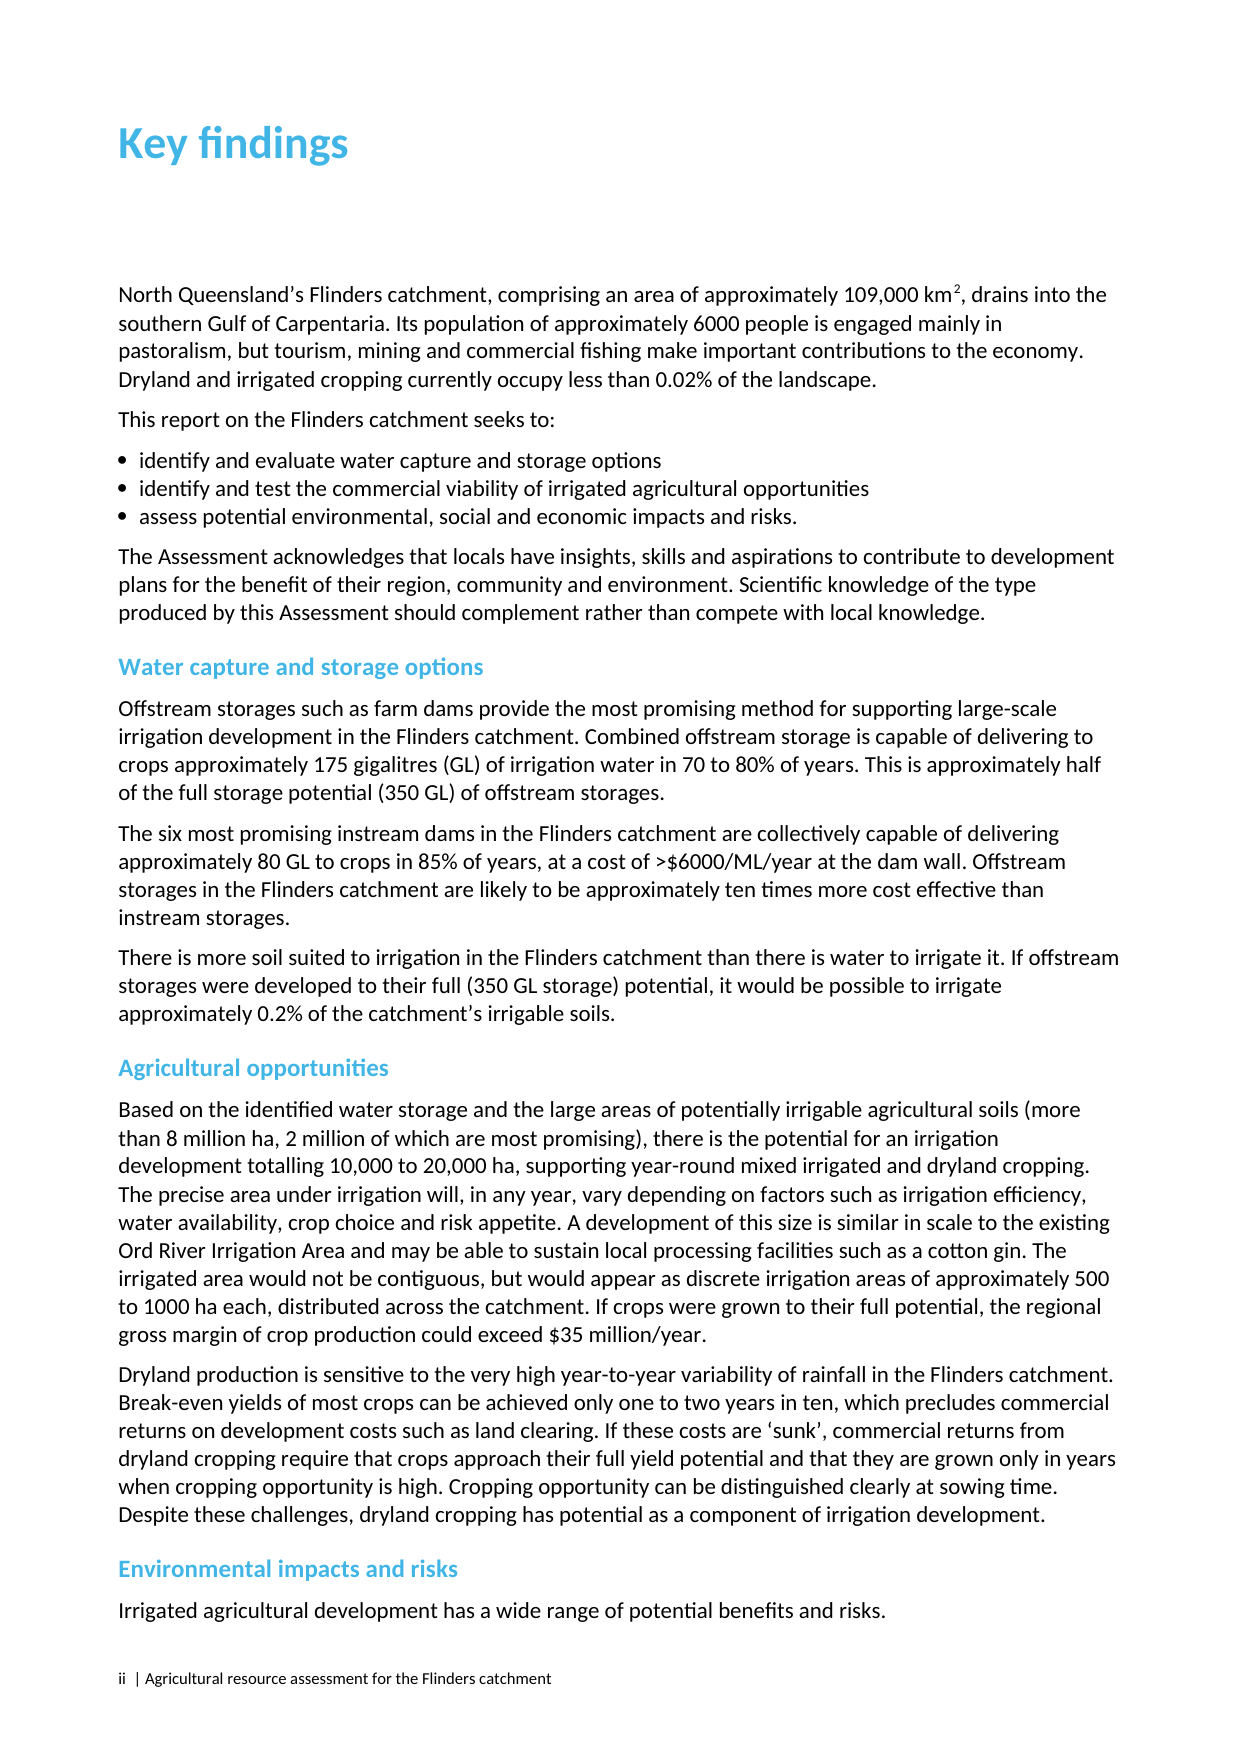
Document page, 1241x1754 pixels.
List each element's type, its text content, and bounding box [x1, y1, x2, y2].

subtitle Environmental impacts and risks [118, 1553, 1122, 1584]
subtitle Key findings [118, 118, 1122, 168]
subtitle Water capture and storage options [118, 651, 1122, 682]
text Dryland production is sensitive to the very high year-to-year variability of rainfall in the Flinders catchment. Break-even yields of most crops can be achieved only one to two years in ten, which precludes commercial returns on development costs such as land clearing. If these costs are ‘sunk’, commercial returns from dryland cropping require that crops approach their full yield potential and that they are grown only in years when cropping opportunity is high. Cropping opportunity can be distinguished clearly at sowing time. Despite these challenges, dryland cropping has potential as a component of irrigation development. [118, 1360, 1122, 1528]
list identify and test the commercial viability of irrigated agricultural opportunities [118, 474, 1122, 502]
text This report on the Flinders catchment seeks to: [118, 405, 1122, 433]
text Based on the identified water storage and the large areas of potentially irrigable agricultural soils (more than 8 million ha, 2 million of which are most promising), there is the potential for an irrigation development totalling 10,000 to 20,000 ha, supporting year-round mixed irrigated and dryland cropping. The precise area under irrigation will, in any year, vary depending on factors such as irrigation efficiency, water availability, crop choice and risk appetite. A development of this size is similar in scale to the existing Ord River Irrigation Area and may be able to sustain local processing facilities such as a cotton gin. The irrigated area would not be contiguous, but would appear as discrete irrigation areas of approximately 500 to 1000 ha each, distributed across the catchment. If crops were grown to their full potential, the regional gross margin of crop production could exceed $35 million/year. [118, 1096, 1122, 1348]
list identify and evaluate water capture and storage options [118, 446, 1122, 474]
list assess potential environmental, social and economic impacts and risks. [118, 502, 1122, 530]
text North Queensland’s Flinders catchment, comprising an area of approximately 109,000 km2, drains into the southern Gulf of Carpentaria. Its population of approximately 6000 people is engaged mainly in pastoralism, but tourism, mining and commercial fishing make important contributions to the economy. Dryland and irrigated cropping currently occupy less than 0.02% of the landscape. [118, 281, 1122, 393]
text Irrigated agricultural development has a wide range of potential benefits and risks. [118, 1596, 1122, 1624]
subtitle Agricultural opportunities [118, 1053, 1122, 1083]
text The six most promising instream dams in the Flinders catchment are collectively capable of delivering approximately 80 GL to crops in 85% of years, at a cost of >$6000/ML/year at the dam wall. Offstream storages in the Flinders catchment are likely to be approximately ten times more cost effective than instream storages. [118, 819, 1122, 931]
text There is more soil suited to irrigation in the Flinders catchment than there is water to irrigate it. If offstream storages were developed to their full (350 GL storage) potential, it would be possible to irrigate approximately 0.2% of the catchment’s irrigable soils. [118, 943, 1122, 1028]
text Offstream storages such as farm dams provide the most promising method for supporting large-scale irrigation development in the Flinders catchment. Combined offstream storage is capable of delivering to crops approximately 175 gigalitres (GL) of irrigation water in 70 to 80% of years. This is approximately half of the full storage potential (350 GL) of offstream storages. [118, 694, 1122, 806]
text The Assessment acknowledges that locals have insights, skills and aspirations to contribute to development plans for the benefit of their region, community and environment. Scientific knowledge of the type produced by this Assessment should complement rather than compete with local knowledge. [118, 542, 1122, 626]
